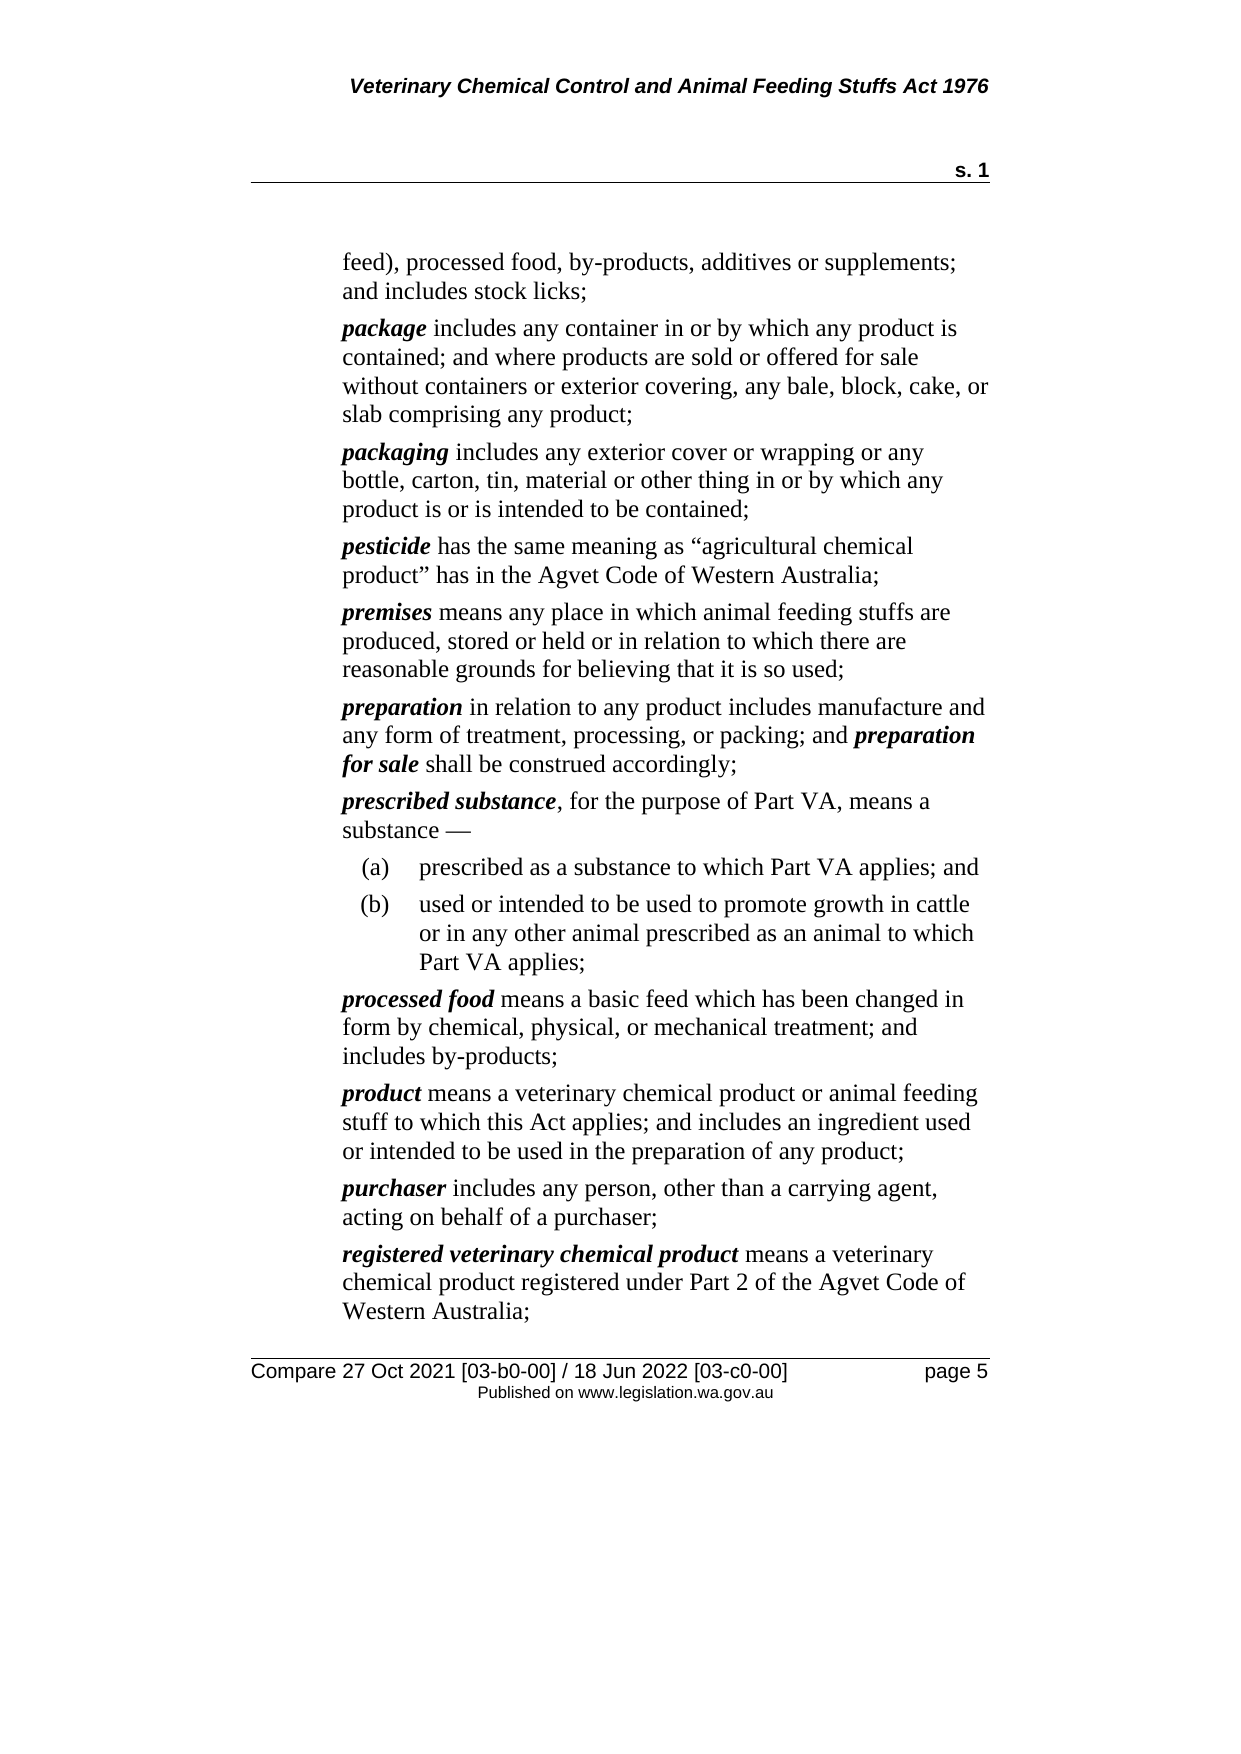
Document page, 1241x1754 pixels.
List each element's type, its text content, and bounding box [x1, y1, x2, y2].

text prescribed substance, for the purpose of Part VA, means a substance — [251, 786, 990, 844]
text (a) prescribed as a substance to which Part VA applies; and [251, 852, 990, 881]
text (b) used or intended to be used to promote growth in cattle or in any other animal prescribed as an animal to which Part VA applies; [251, 889, 990, 975]
text processed food means a basic feed which has been changed in form by chemical, physical, or mechanical treatment; and includes by-products; [251, 984, 990, 1070]
text purchaser includes any person, other than a carrying agent, acting on behalf of a purchaser; [251, 1173, 990, 1230]
text premises means any place in which animal feeding stuffs are produced, stored or held or in relation to which there are reasonable grounds for believing that it is so used; [251, 597, 990, 683]
text product means a veterinary chemical product or animal feeding stuff to which this Act applies; and includes an ingredient used or intended to be used in the preparation of any product; [251, 1078, 990, 1164]
text registered veterinary chemical product means a veterinary chemical product registered under Part 2 of the Agvet Code of Western Australia; [251, 1239, 990, 1325]
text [251, 247, 990, 305]
text pesticide has the same meaning as “agricultural chemical product” has in the Agvet Code of Western Australia; [251, 531, 990, 589]
text package includes any container in or by which any product is contained; and where products are sold or offered for sale without containers or exterior covering, any bale, block, cake, or slab comprising any product; [251, 313, 990, 428]
text preparation in relation to any product includes manufacture and any form of treatment, processing, or packing; and preparation for sale shall be construed accordingly; [251, 692, 990, 778]
text packaging includes any exterior cover or wrapping or any bottle, carton, tin, material or other thing in or by which any product is or is intended to be contained; [251, 437, 990, 523]
